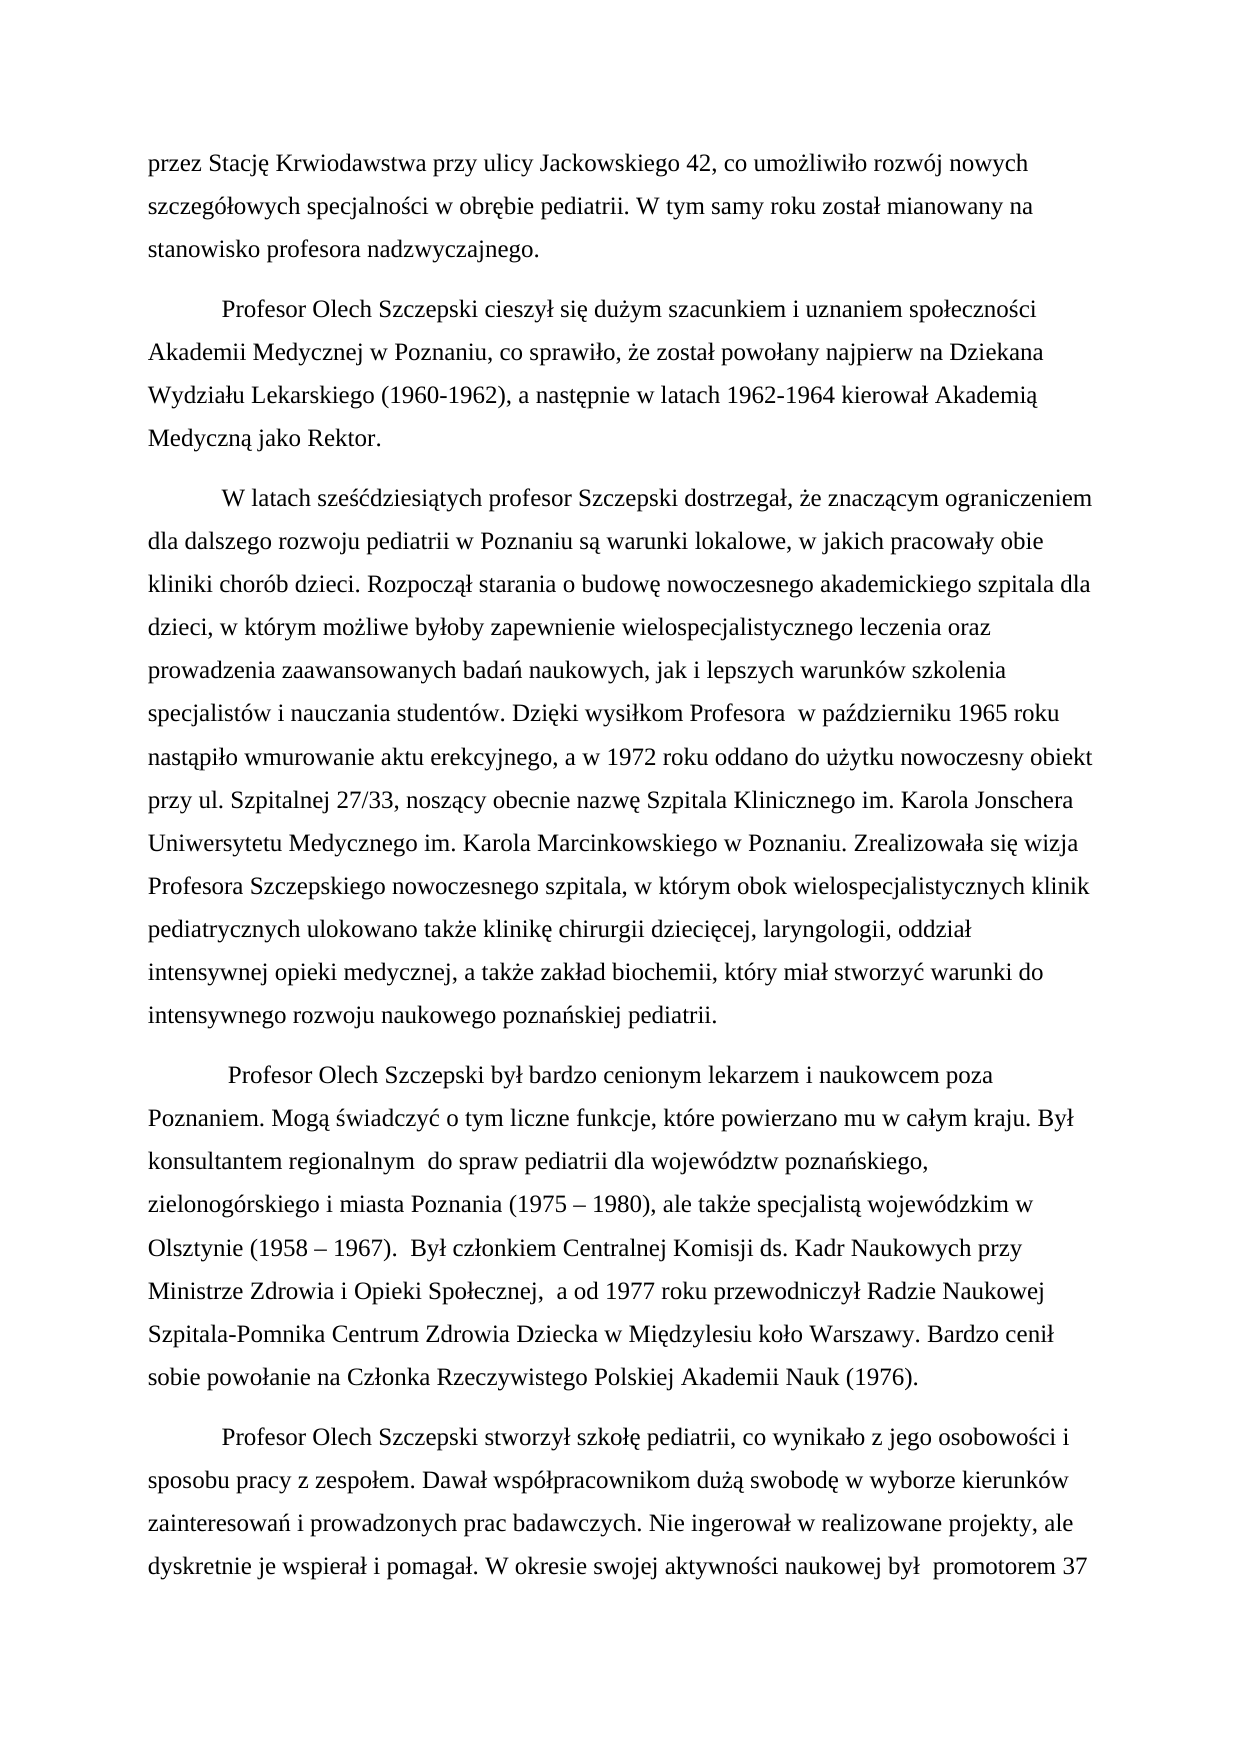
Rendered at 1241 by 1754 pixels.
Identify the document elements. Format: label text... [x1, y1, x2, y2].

text Profesor Olech Szczepski był bardzo cenionym lekarzem i naukowcem poza Poznaniem. Mogą świadczyć o tym liczne funkcje, które powierzano mu w całym kraju. Był konsultantem regionalnym do spraw pediatrii dla województw poznańskiego, zielonogórskiego i miasta Poznania (1975 – 1980), ale także specjalistą wojewódzkim w Olsztynie (1958 – 1967). Był członkiem Centralnej Komisji ds. Kadr Naukowych przy Ministrze Zdrowia i Opieki Społecznej, a od 1977 roku przewodniczył Radzie Naukowej Szpitala-Pomnika Centrum Zdrowia Dziecka w Międzylesiu koło Warszawy. Bardzo cenił sobie powołanie na Członka Rzeczywistego Polskiej Akademii Nauk (1976). [148, 1060, 1093, 1391]
text Profesor Olech Szczepski cieszył się dużym szacunkiem i uznaniem społeczności Akademii Medycznej w Poznaniu, co sprawiło, że został powołany najpierw na Dziekana Wydziału Lekarskiego (1960-1962), a następnie w latach 1962-1964 kierował Akademią Medyczną jako Rektor. [148, 294, 1093, 452]
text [148, 148, 1093, 263]
text W latach sześćdziesiątych profesor Szczepski dostrzegał, że znaczącym ograniczeniem dla dalszego rozwoju pediatrii w Poznaniu są warunki lokalowe, w jakich pracowały obie kliniki chorób dzieci. Rozpoczął starania o budowę nowoczesnego akademickiego szpitala dla dzieci, w którym możliwe byłoby zapewnienie wielospecjalistycznego leczenia oraz prowadzenia zaawansowanych badań naukowych, jak i lepszych warunków szkolenia specjalistów i nauczania studentów. Dzięki wysiłkom Profesora w październiku 1965 roku nastąpiło wmurowanie aktu erekcyjnego, a w 1972 roku oddano do użytku nowoczesny obiekt przy ul. Szpitalnej 27/33, noszący obecnie nazwę Szpitala Klinicznego im. Karola Jonschera Uniwersytetu Medycznego im. Karola Marcinkowskiego w Poznaniu. Zrealizowała się wizja Profesora Szczepskiego nowoczesnego szpitala, w którym obok wielospecjalistycznych klinik pediatrycznych ulokowano także klinikę chirurgii dziecięcej, laryngologii, oddział intensywnej opieki medycznej, a także zakład biochemii, który miał stworzyć warunki do intensywnego rozwoju naukowego poznańskiej pediatrii. [148, 483, 1093, 1029]
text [148, 1422, 1093, 1580]
